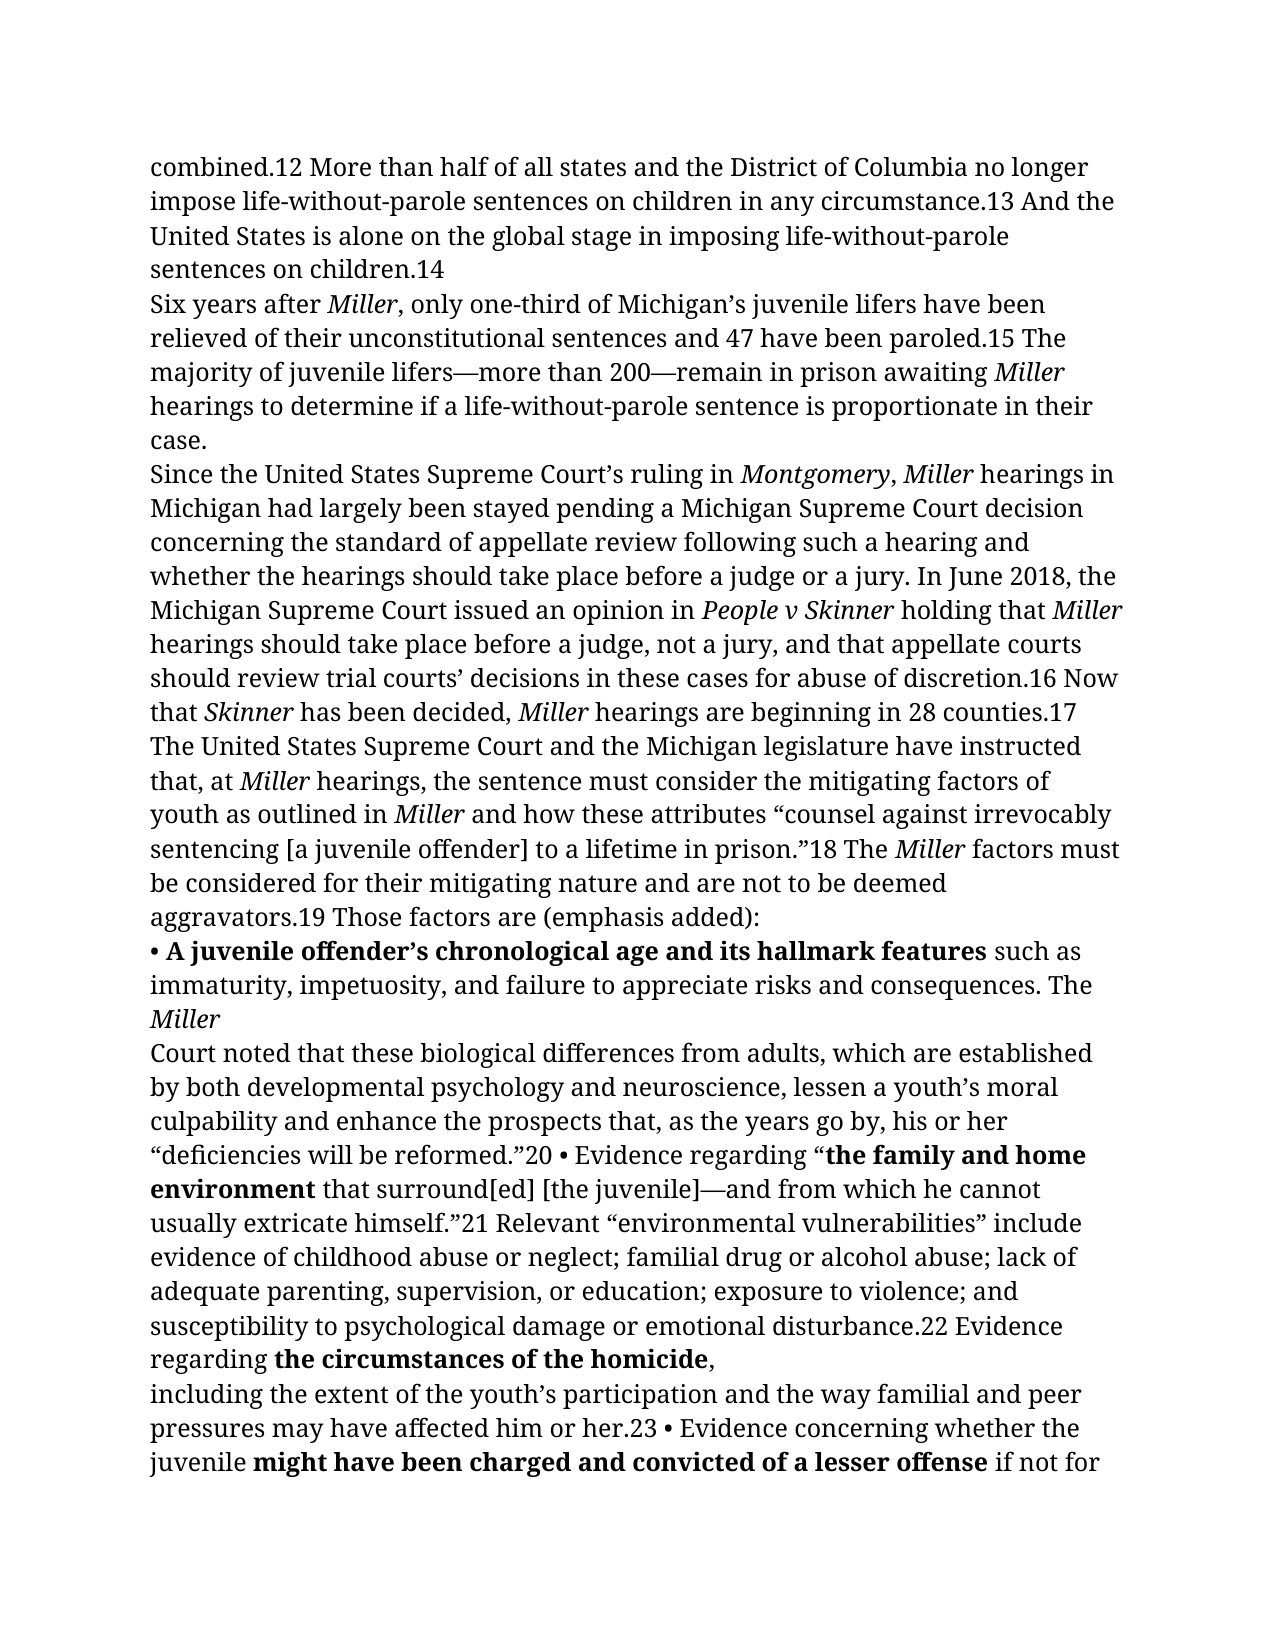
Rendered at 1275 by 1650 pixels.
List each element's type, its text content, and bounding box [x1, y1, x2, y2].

text • A juvenile offender’s chronological age and its hallmark features such as immaturity, impetuosity, and failure to appreciate risks and consequences. The Miller [150, 933, 1125, 1036]
text Court noted that these biological differences from adults, which are established by both developmental psychology and neuroscience, lessen a youth’s moral culpability and enhance the prospects that, as the years go by, his or her “deficiencies will be reformed.”20 • Evidence regarding “the family and home environment that surround[ed] [the juvenile]—and from which he cannot usually extricate himself.”21 Relevant “environmental vulnerabilities” include evidence of childhood abuse or neglect; familial drug or alcohol abuse; lack of adequate parenting, supervision, or education; exposure to violence; and susceptibility to psychological damage or emotional disturbance.22 Evidence regarding the circumstances of the homicide, [150, 1036, 1125, 1376]
text Six years after Miller, only one-third of Michigan’s juvenile lifers have been relieved of their unconstitutional sentences and 47 have been paroled.15 The majority of juvenile lifers—more than 200—remain in prison awaiting Miller hearings to determine if a life-without-parole sentence is proportionate in their case. [150, 286, 1125, 457]
text Since the United States Supreme Court’s ruling in Montgomery, Miller hearings in Michigan had largely been stayed pending a Michigan Supreme Court decision concerning the standard of appellate review following such a hearing and whether the hearings should take place before a judge or a jury. In June 2018, the Michigan Supreme Court issued an opinion in People v Skinner holding that Miller hearings should take place before a judge, not a jury, and that appellate courts should review trial courts’ decisions in these cases for abuse of discretion.16 Now that Skinner has been decided, Miller hearings are beginning in 28 counties.17 The United States Supreme Court and the Michigan legislature have instructed that, at Miller hearings, the sentence must consider the mitigating factors of youth as outlined in Miller and how these attributes “counsel against irrevocably sentencing [a juvenile offender] to a lifetime in prison.”18 The Miller factors must be considered for their mitigating nature and are not to be deemed aggravators.19 Those factors are (emphasis added): [150, 457, 1125, 933]
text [150, 1376, 1125, 1478]
text combined.12 More than half of all states and the District of Columbia no longer impose life-without-parole sentences on children in any circumstance.13 And the United States is alone on the global stage in imposing life-without-parole sentences on children.14 [150, 150, 1125, 286]
